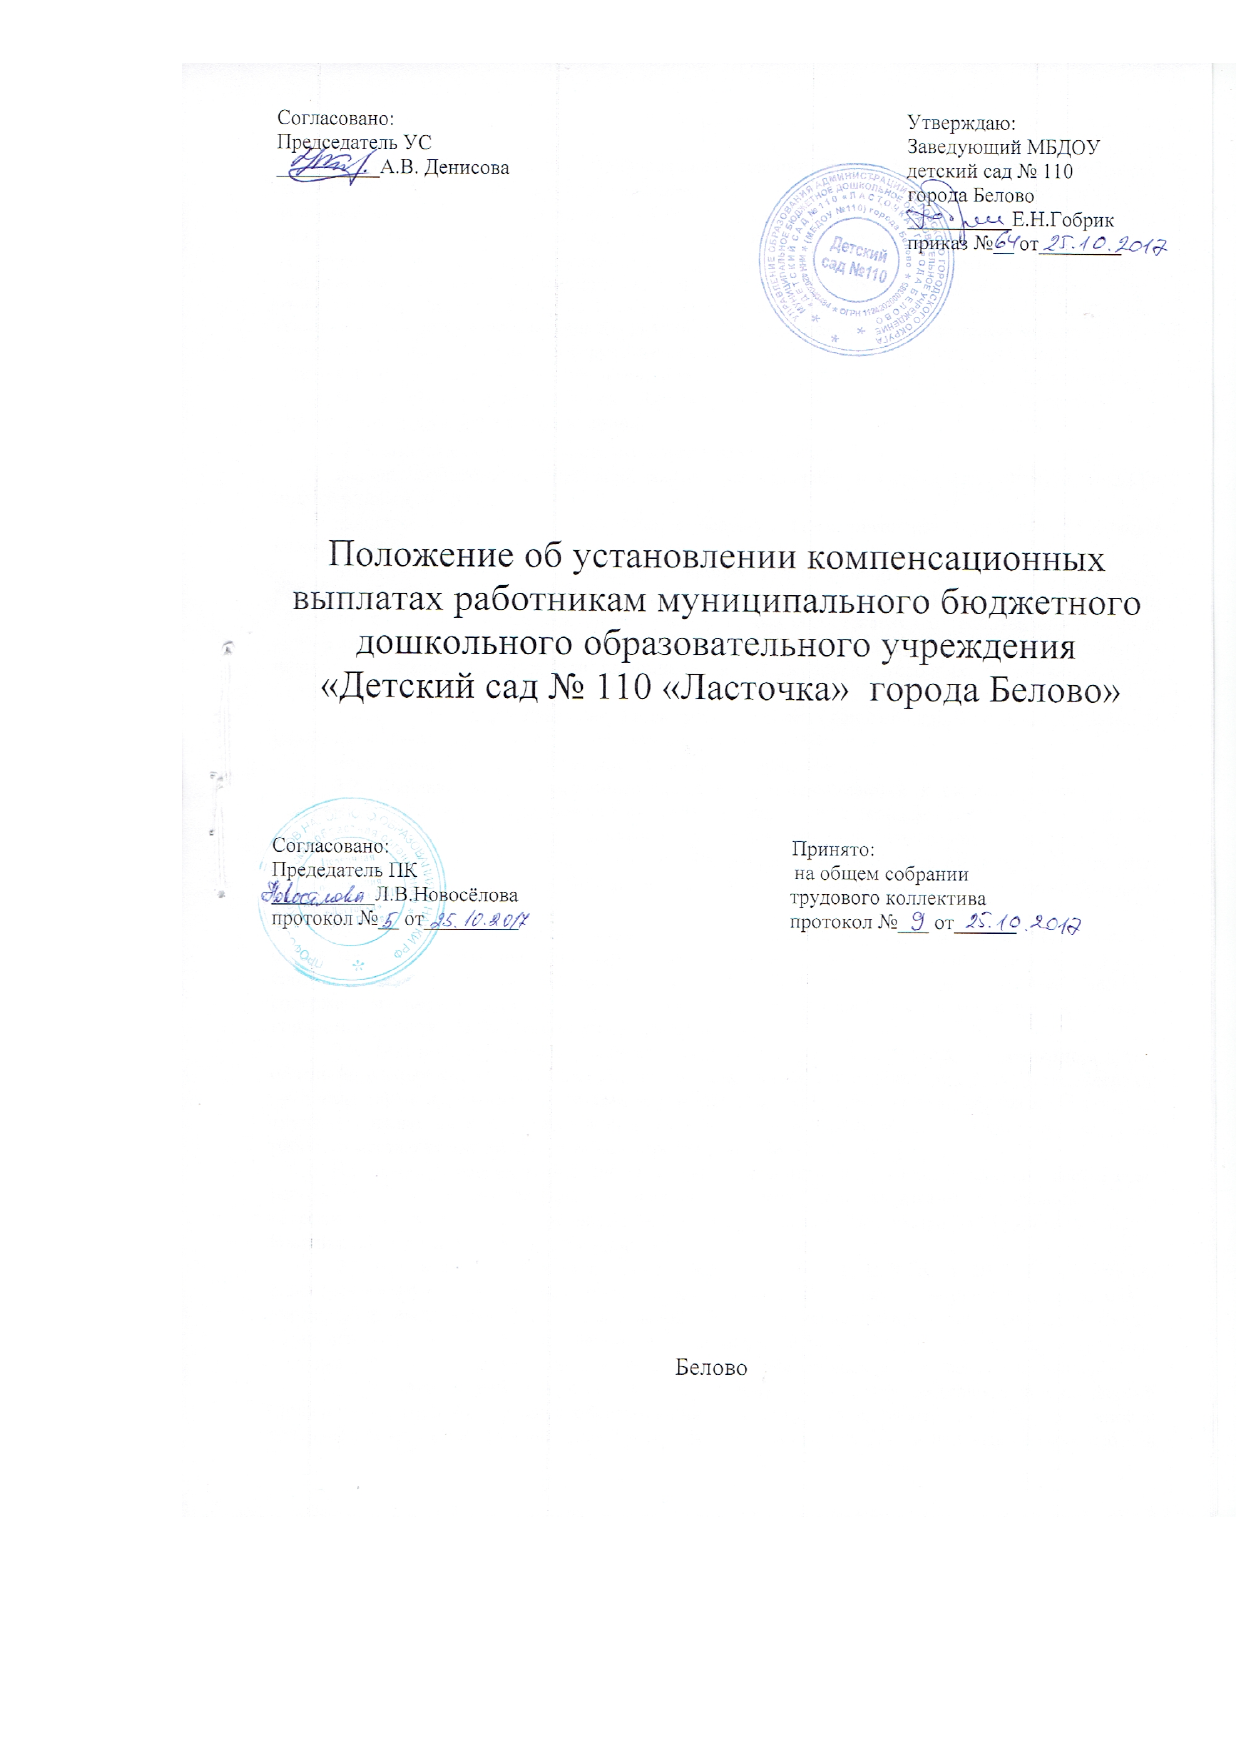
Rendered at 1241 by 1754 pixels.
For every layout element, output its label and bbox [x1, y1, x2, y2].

picture [177, 59, 1241, 1521]
